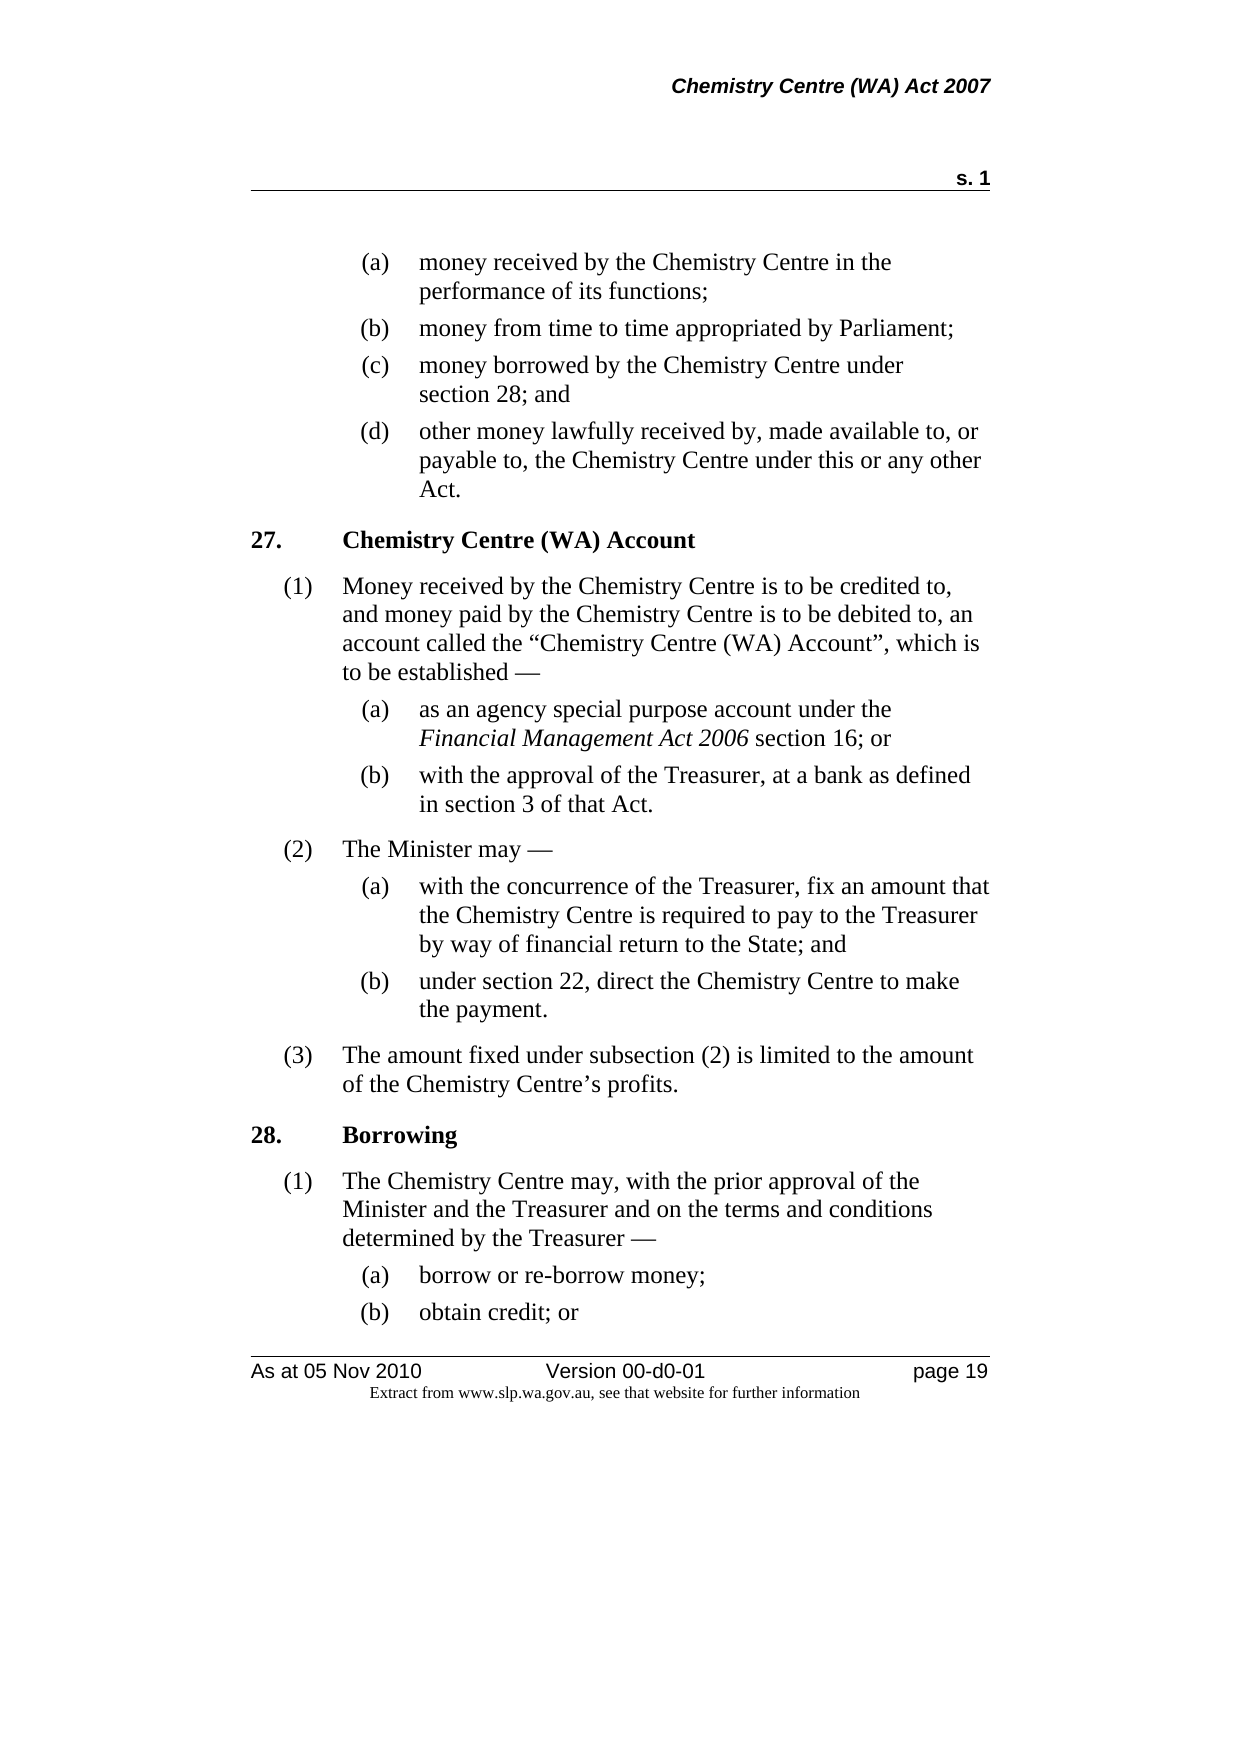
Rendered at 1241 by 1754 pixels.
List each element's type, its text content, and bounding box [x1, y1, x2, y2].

text (c) money borrowed by the Chemistry Centre under section 28; and [251, 350, 990, 408]
text (b) under section 22, direct the Chemistry Centre to make the payment. [251, 966, 990, 1023]
subtitle 27. Chemistry Centre (WA) Account [251, 525, 990, 554]
text (1) Money received by the Chemistry Centre is to be credited to, and money paid by the Chemistry Centre is to be debited to, an account called the “Chemistry Centre (WA) Account”, which is to be established — [251, 571, 990, 686]
text (2) The Minister may — [251, 834, 990, 863]
text (b) with the approval of the Treasurer, at a bank as defined in section 3 of that Act. [251, 760, 990, 817]
text (1) The Chemistry Centre may, with the prior approval of the Minister and the Treasurer and on the terms and conditions determined by the Treasurer — [251, 1166, 990, 1252]
subtitle 28. Borrowing [251, 1120, 990, 1149]
text (a) with the concurrence of the Treasurer, fix an amount that the Chemistry Centre is required to pay to the Treasurer by way of financial return to the State; and [251, 871, 990, 957]
text (a) money received by the Chemistry Centre in the performance of its functions; [251, 247, 990, 305]
text (3) The amount fixed under subsection (2) is limited to the amount of the Chemistry Centre’s profits. [251, 1040, 990, 1097]
text (b) obtain credit; or [251, 1297, 990, 1326]
text (b) money from time to time appropriated by Parliament; [251, 313, 990, 342]
text (a) borrow or re-borrow money; [251, 1260, 990, 1289]
text (d) other money lawfully received by, made available to, or payable to, the Chemistry Centre under this or any other Act. [251, 416, 990, 502]
text (a) as an agency special purpose account under the Financial Management Act 2006 section 16; or [251, 694, 990, 752]
